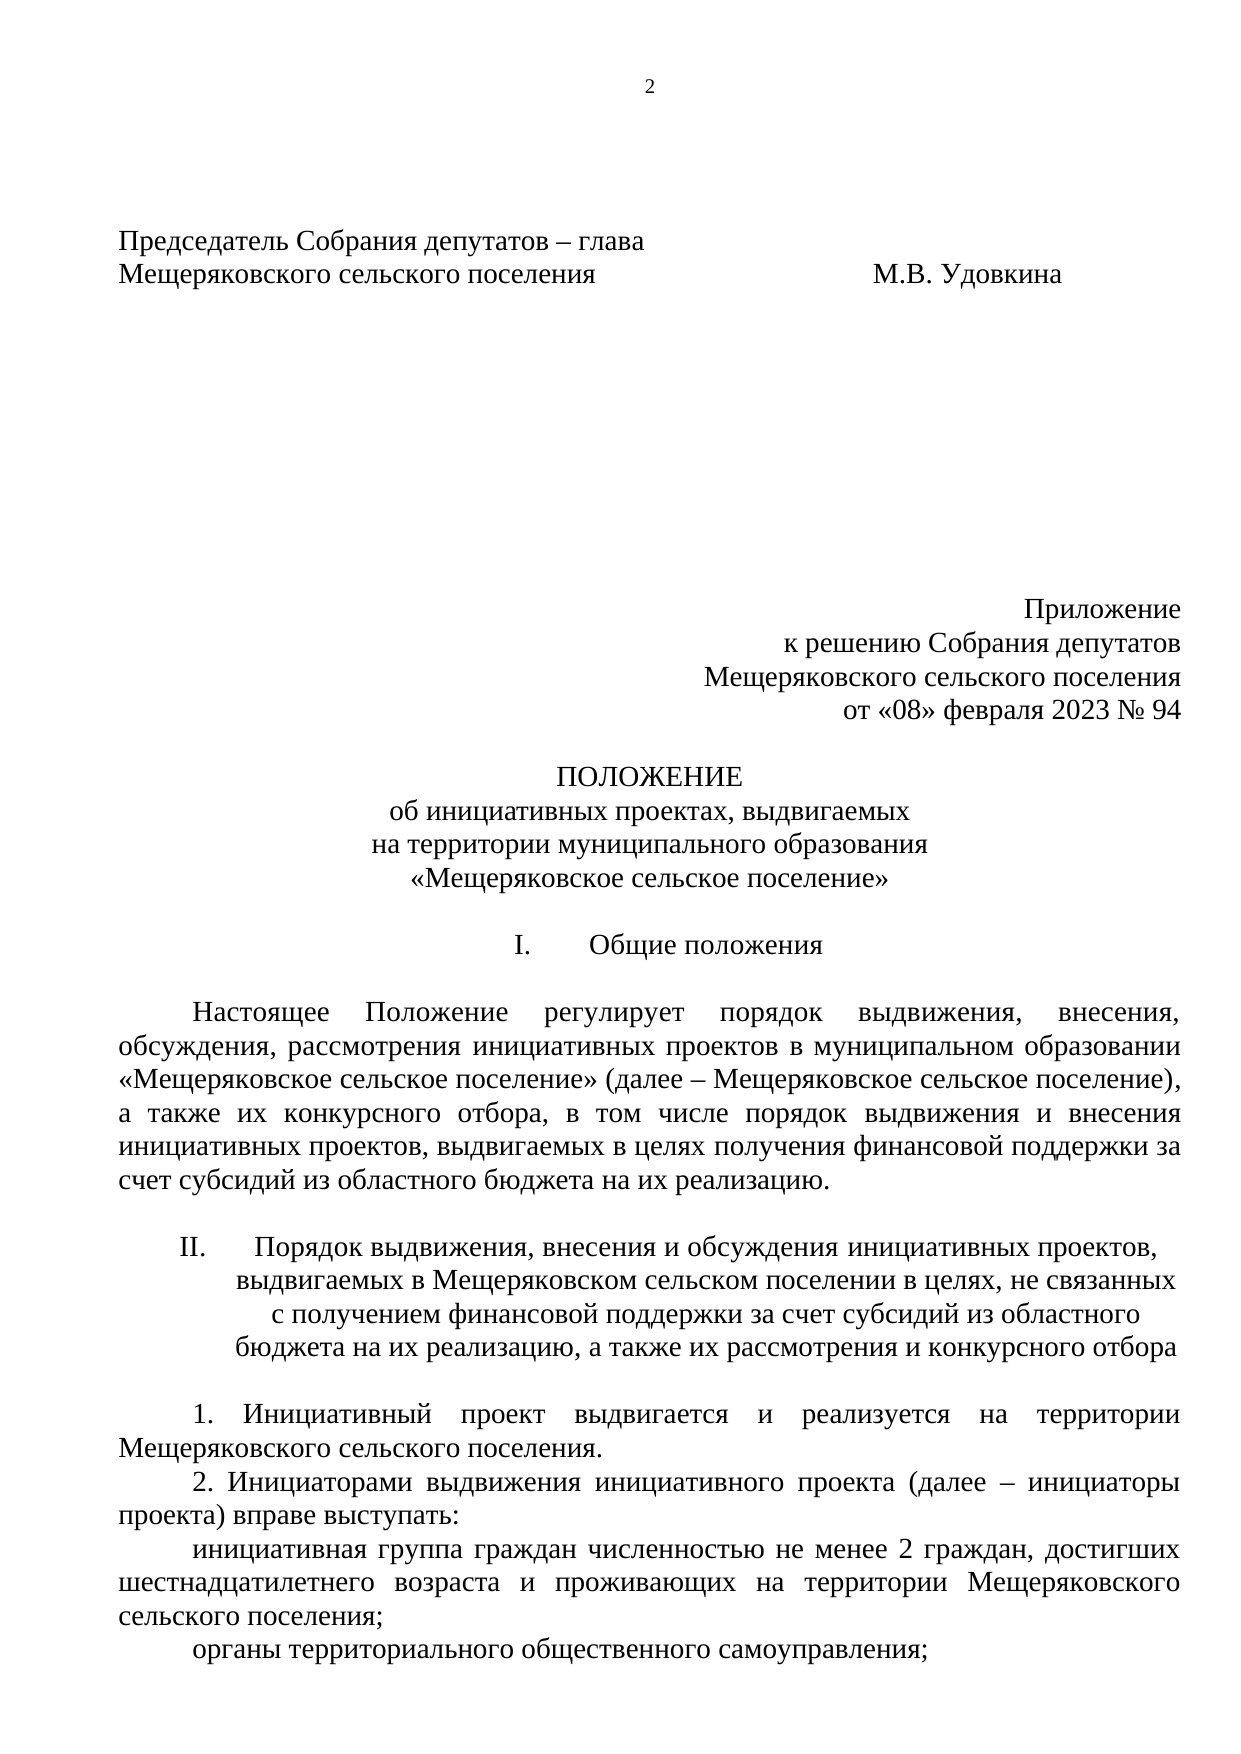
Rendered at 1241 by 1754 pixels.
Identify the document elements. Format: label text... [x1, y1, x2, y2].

text об инициативных проектах, выдвигаемых [118, 793, 1181, 826]
text Настоящее Положение регулирует порядок выдвижения, внесения, обсуждения, рассмотрения инициативных проектов в муниципальном образовании «Мещеряковское сельское поселение» (далее – Мещеряковское сельское поселение), а также их конкурсного отбора, в том числе порядок выдвижения и внесения инициативных проектов, выдвигаемых в целях получения финансовой поддержки за счет субсидий из областного бюджета на их реализацию. [118, 994, 1181, 1195]
text ПОЛОЖЕНИЕ [118, 759, 1181, 793]
text органы территориального общественного самоуправления; [118, 1631, 1181, 1665]
text 1. Инициативный проект выдвигается и реализуется на территории Мещеряковского сельского поселения. [118, 1397, 1181, 1464]
text «Мещеряковское сельское поселение» [118, 860, 1181, 893]
text от «08» февраля 2023 № 94 [118, 692, 1181, 726]
list Порядок выдвижения, внесения и обсуждения инициативных проектов, выдвигаемых в Мещеряковском сельском поселении в целях, не связанных с получением финансовой поддержки за счет субсидий из областного бюджета на их реализацию, а также их рассмотрения и конкурсного отбора [156, 1229, 1181, 1363]
text к решению Собрания депутатов [118, 625, 1181, 659]
text Председатель Собрания депутатов – глава [118, 223, 1181, 256]
text Мещеряковского сельского поселения [118, 659, 1181, 692]
text на территории муниципального образования [118, 826, 1181, 860]
list Общие положения [156, 927, 1181, 961]
text 2. Инициаторами выдвижения инициативного проекта (далее – инициаторы проекта) вправе выступать: [118, 1464, 1181, 1531]
text Приложение [118, 592, 1181, 625]
text Мещеряковского сельского поселения М.В. Удовкина [118, 256, 1181, 290]
text инициативная группа граждан численностью не менее 2 граждан, достигших шестнадцатилетнего возраста и проживающих на территории Мещеряковского сельского поселения; [118, 1531, 1181, 1631]
